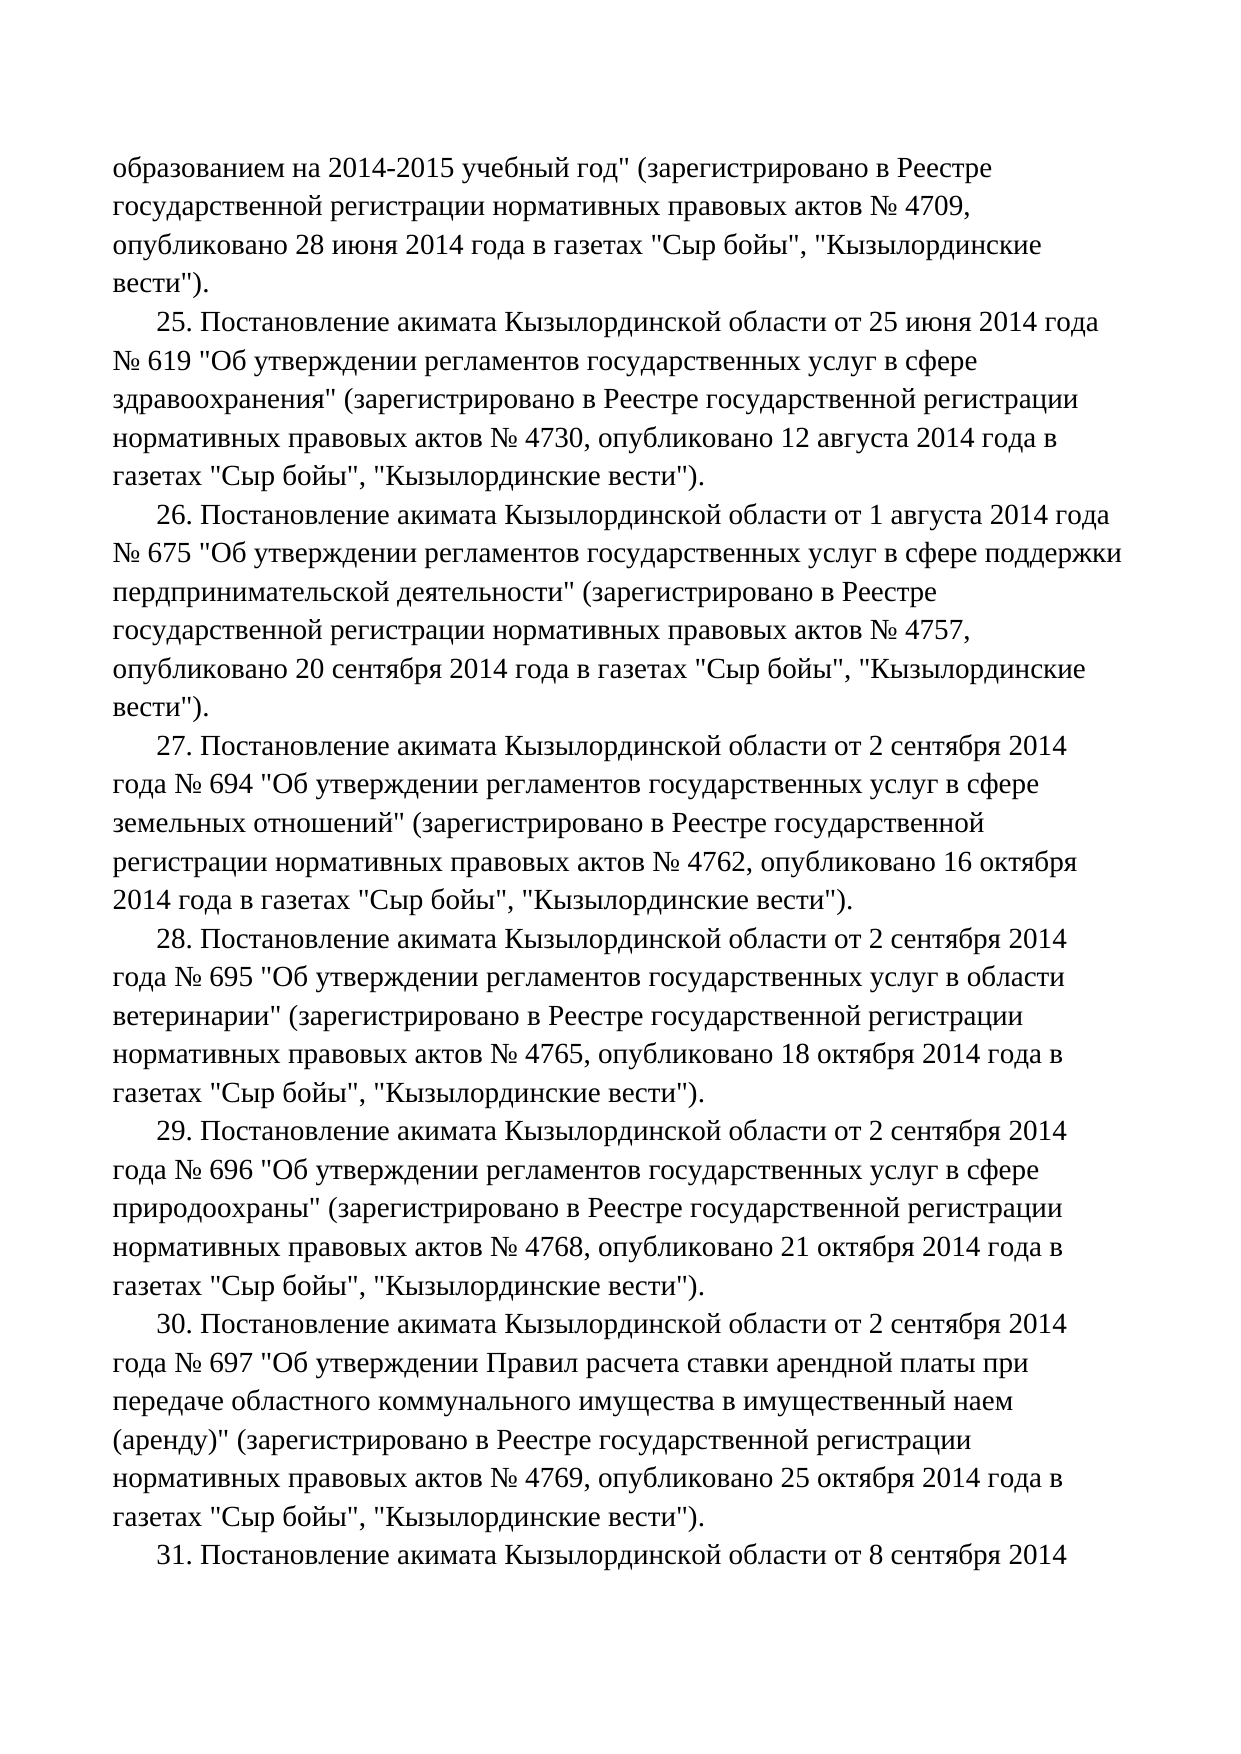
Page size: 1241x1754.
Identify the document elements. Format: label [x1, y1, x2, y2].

text [112, 150, 1128, 1571]
